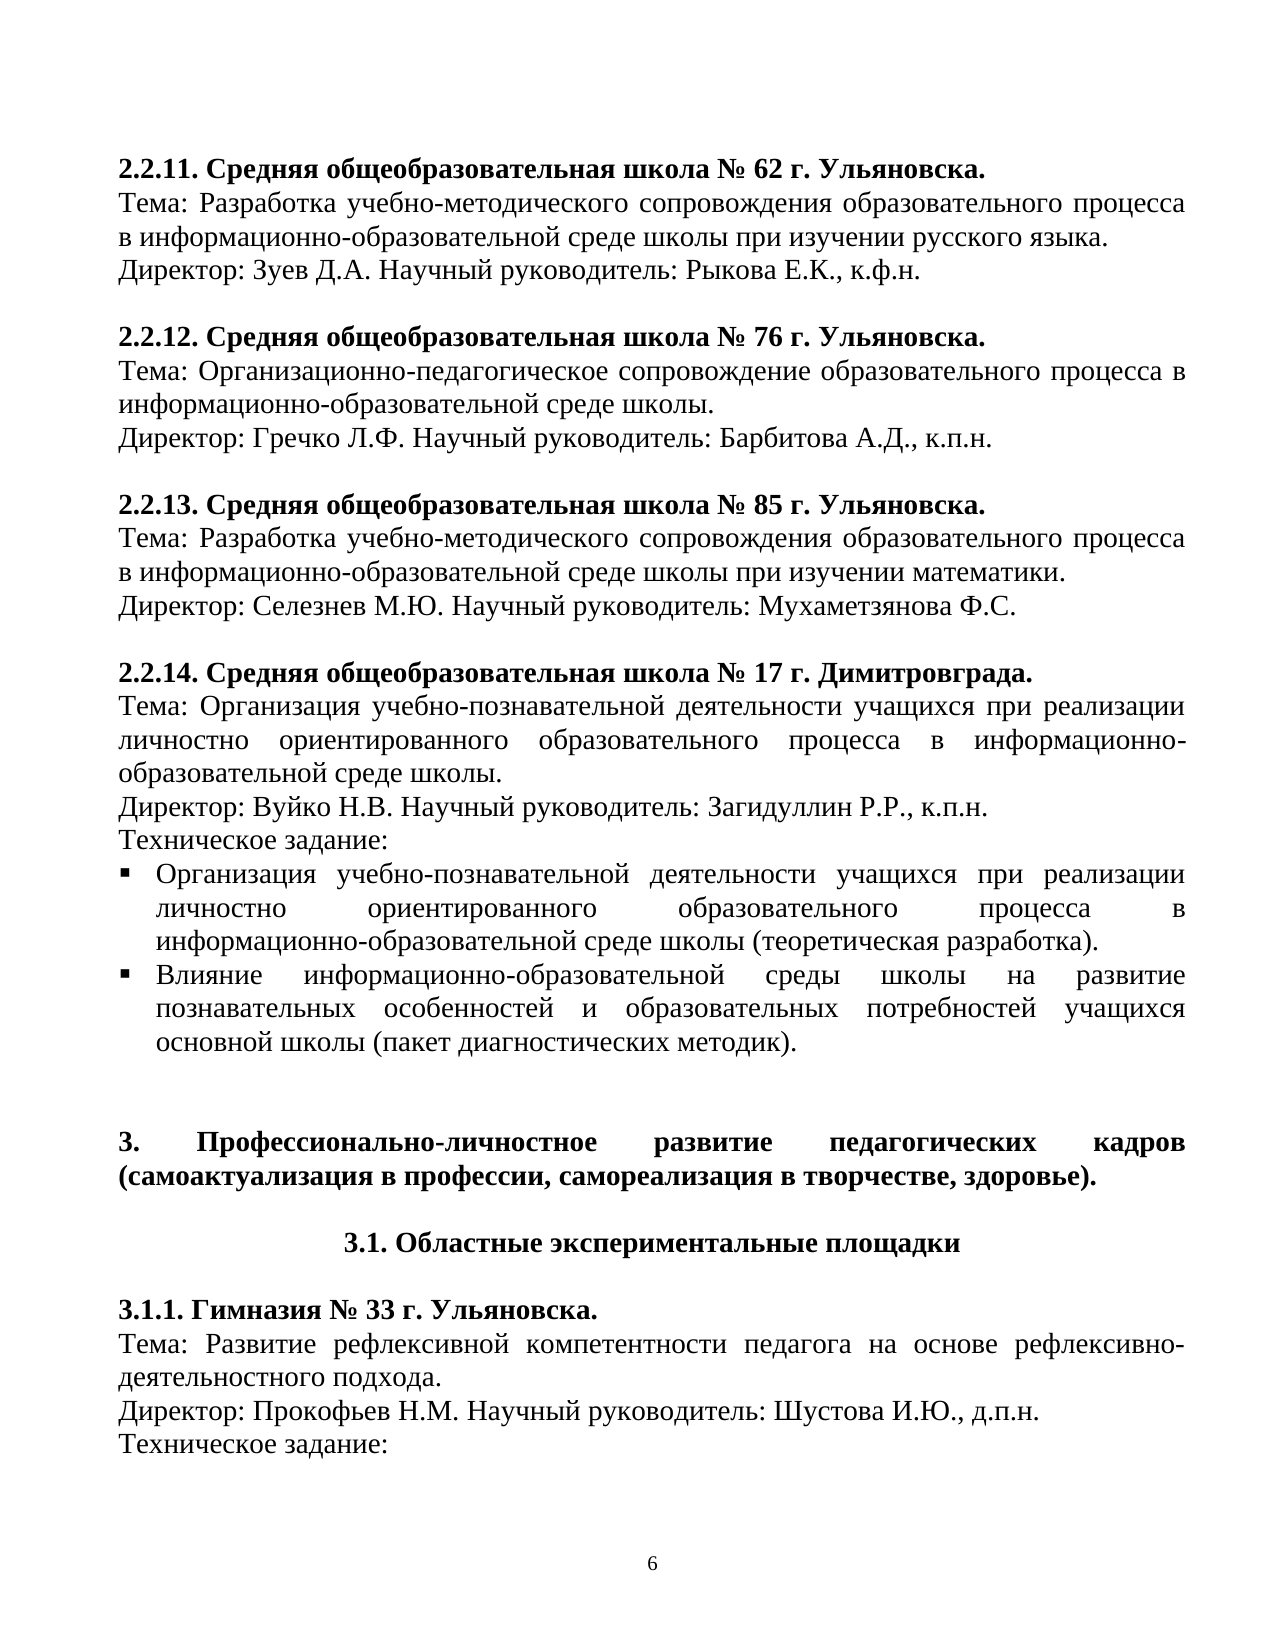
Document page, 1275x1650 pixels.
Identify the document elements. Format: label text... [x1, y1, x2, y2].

text Директор: Прокофьев Н.М. Научный руководитель: Шустова И.Ю., д.п.н. [118, 1393, 1186, 1426]
text Директор: Селезнев М.Ю. Научный руководитель: Мухаметзянова Ф.С. [118, 588, 1186, 621]
text Директор: Зуев Д.А. Научный руководитель: Рыкова Е.К., к.ф.н. [118, 252, 1186, 286]
text Техническое задание: [118, 1426, 1186, 1460]
text Тема: Разработка учебно-методического сопровождения образовательного процесса в информационно-образовательной среде школы при изучении математики. [118, 521, 1186, 588]
text 2.2.12. Средняя общеобразовательная школа № . Ульяновска. [118, 319, 1186, 353]
text Директор: Вуйко Н.В. Научный руководитель: Загидуллин Р.Р., к.п.н. [118, 789, 1186, 822]
text 2.2.11. Средняя общеобразовательная школа № . Ульяновска. [118, 152, 1186, 185]
text Тема: Организация учебно-познавательной деятельности учащихся при реализации личностно ориентированного образовательного процесса в информационно- образовательной среде школы. [118, 688, 1186, 789]
text Тема: Разработка учебно-методического сопровождения образовательного процесса в информационно-образовательной среде школы при изучении русского языка. [118, 185, 1186, 252]
text 3.1. Областные экспериментальные площадки [118, 1225, 1186, 1259]
text Тема: Организационно-педагогическое сопровождение образовательного процесса в информационно-образовательной среде школы. [118, 353, 1186, 420]
list Организация учебно-познавательной деятельности учащихся при реализации личностно ориентированного образовательного процесса в информационно-образовательной среде школы (теоретическая разработка). [118, 856, 1186, 957]
text 3. Профессионально-личностное развитие педагогических кадров (самоактуализация в профессии, самореализация в творчестве, здоровье). [118, 1124, 1186, 1192]
text 2.2.14. Средняя общеобразовательная школа № 17 г. Димитровграда. [118, 655, 1186, 688]
list Влияние информационно-образовательной среды школы на развитие познавательных особенностей и образовательных потребностей учащихся основной школы (пакет диагностических методик). [118, 957, 1186, 1057]
text 2.2.13. Средняя общеобразовательная школа № . Ульяновска. [118, 487, 1186, 521]
text 3.1.1. Гимназия № . Ульяновска. [118, 1292, 1186, 1326]
text Тема: Развитие рефлексивной компетентности педагога на основе рефлексивно-деятельностного подхода. [118, 1326, 1186, 1393]
text Техническое задание: [118, 822, 1186, 856]
text Директор: Гречко Л.Ф. Научный руководитель: Барбитова А.Д., к.п.н. [118, 420, 1186, 453]
